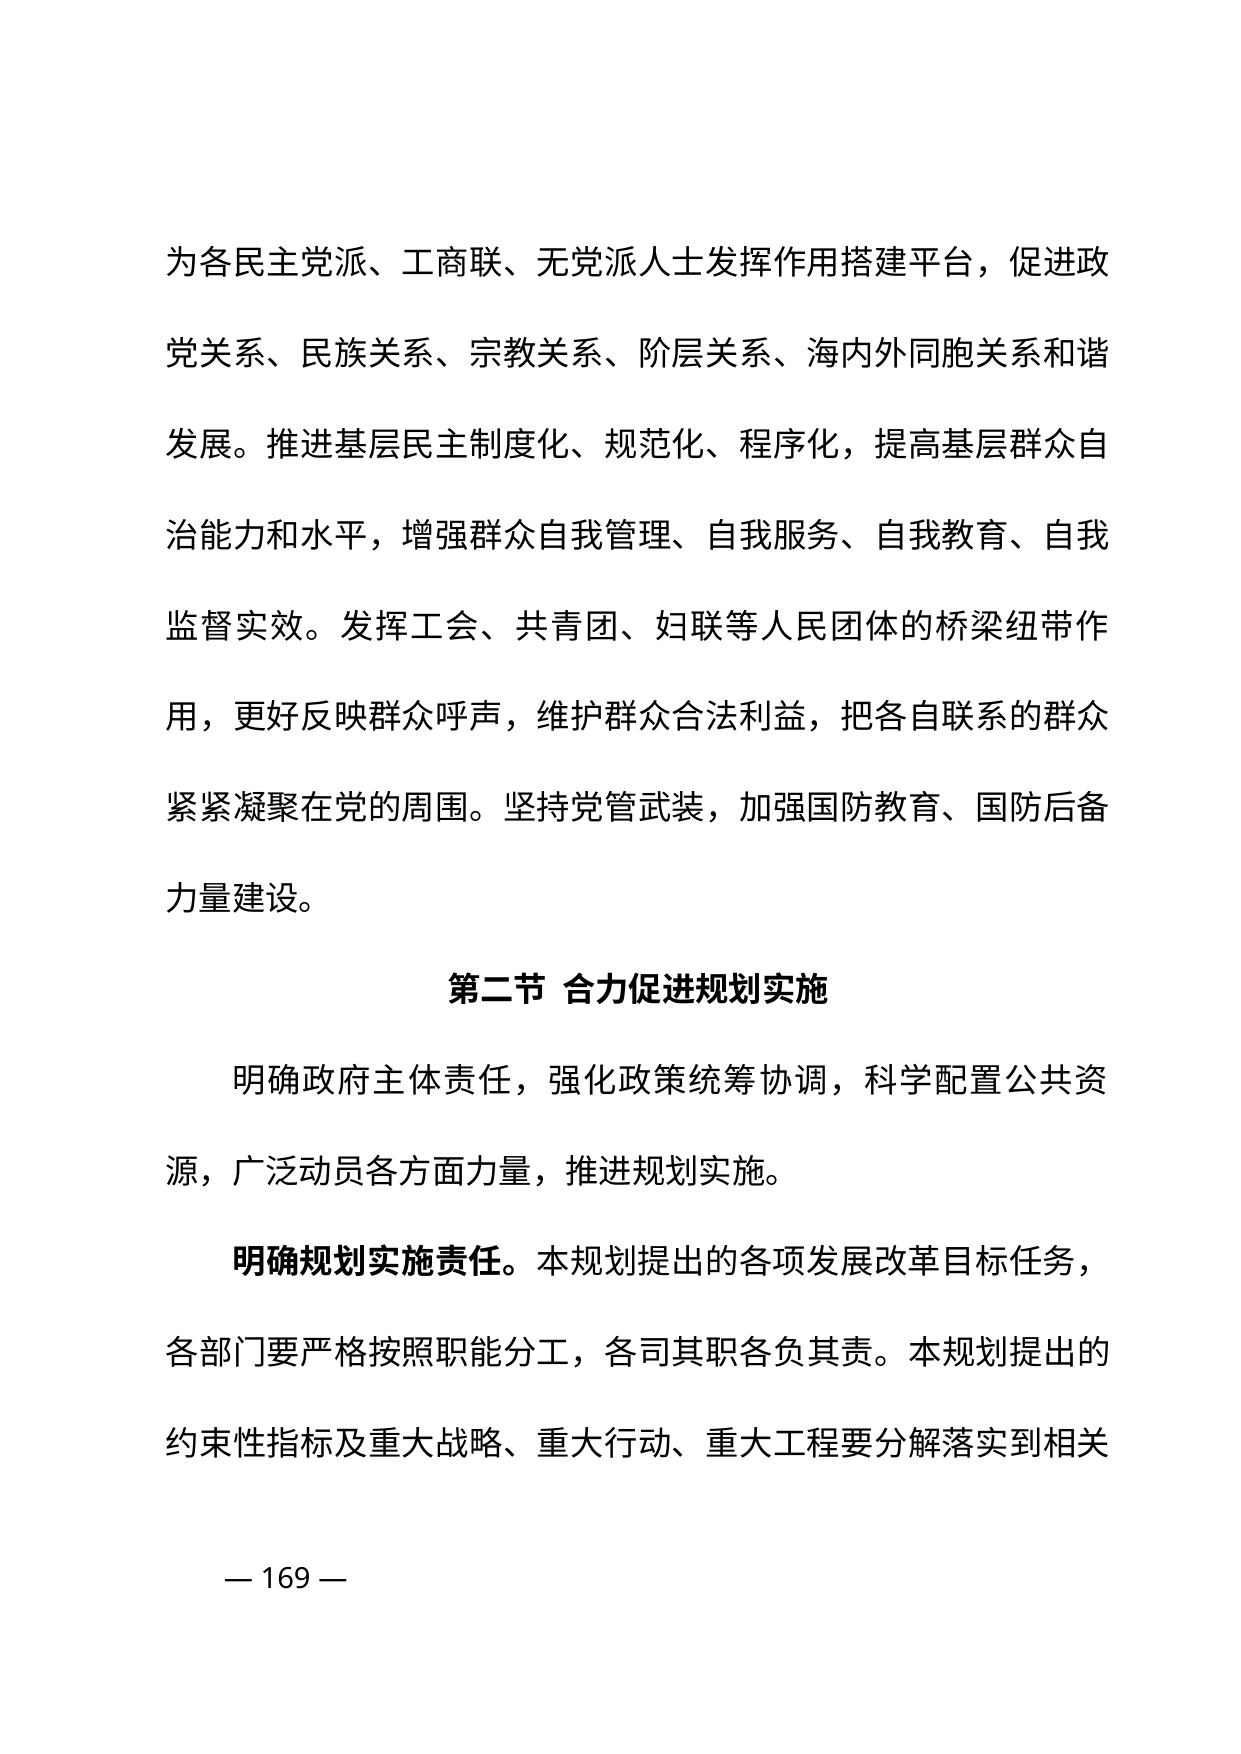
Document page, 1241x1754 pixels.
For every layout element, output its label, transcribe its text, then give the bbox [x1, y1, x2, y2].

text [165, 215, 1110, 941]
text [165, 1214, 1110, 1486]
text 明确政府主体责任，强化政策统筹协调，科学配置公共资源，广泛动员各方面力量，推进规划实施。 [165, 1032, 1110, 1214]
subtitle 第二节 合力促进规划实施 [165, 941, 1110, 1032]
